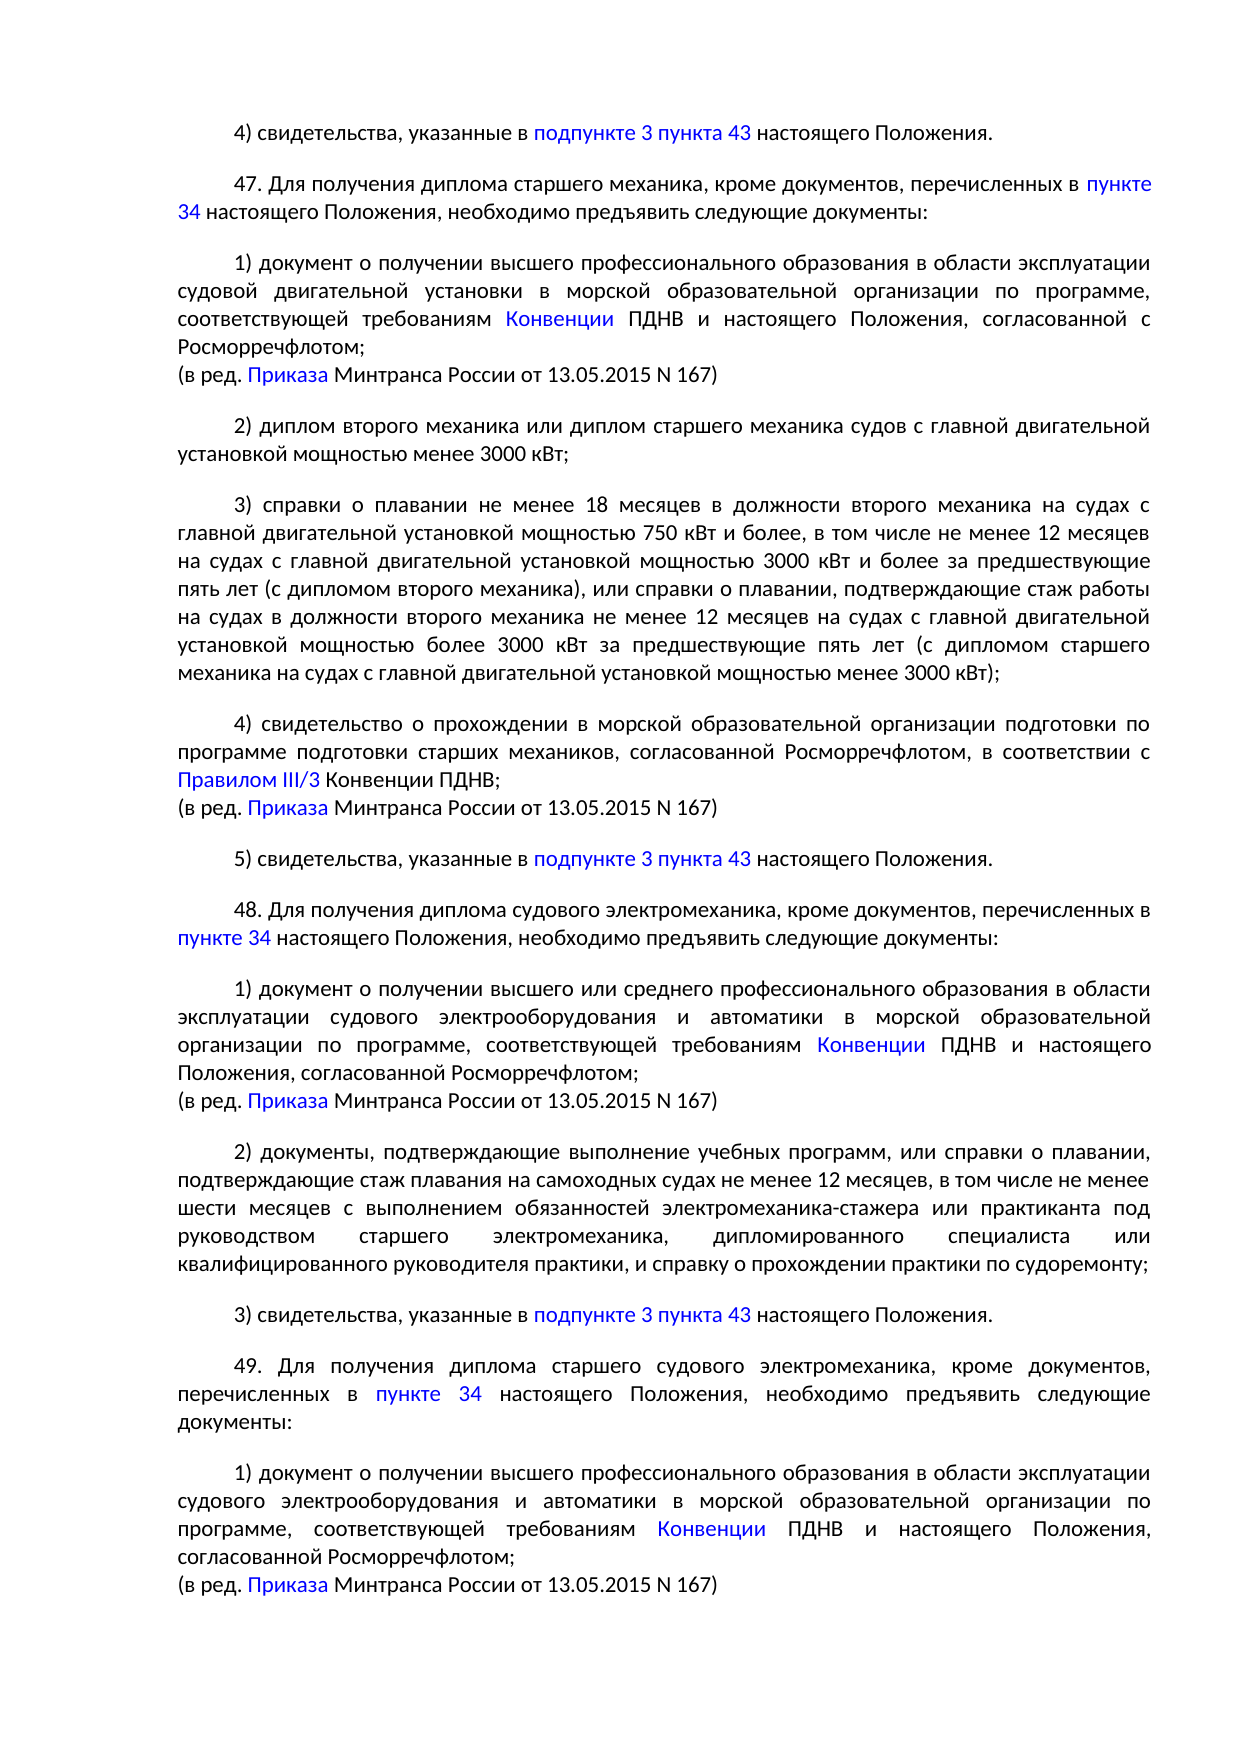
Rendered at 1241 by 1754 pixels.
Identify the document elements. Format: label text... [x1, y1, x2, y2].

text 1) документ о получении высшего профессионального образования в области эксплуатации судового электрооборудования и автоматики в морской образовательной организации по программе, соответствующей требованиям Конвенции ПДНВ и настоящего Положения, согласованной Росморречфлотом; [177, 1458, 1152, 1570]
text 4) свидетельство о прохождении в морской образовательной организации подготовки по программе подготовки старших механиков, согласованной Росморречфлотом, в соответствии с Правилом III/3 Конвенции ПДНВ; [177, 709, 1152, 793]
text (в ред. Приказа Минтранса России от 13.05.2015 N 167) [177, 1086, 1152, 1114]
text (в ред. Приказа Минтранса России от 13.05.2015 N 167) [177, 360, 1152, 388]
text 2) документы, подтверждающие выполнение учебных программ, или справки о плавании, подтверждающие стаж плавания на самоходных судах не менее 12 месяцев, в том числе не менее шести месяцев с выполнением обязанностей электромеханика-стажера или практиканта под руководством старшего электромеханика, дипломированного специалиста или квалифицированного руководителя практики, и справку о прохождении практики по судоремонту; [177, 1137, 1152, 1277]
text 4) свидетельства, указанные в подпункте 3 пункта 43 настоящего Положения. [177, 118, 1152, 146]
text 1) документ о получении высшего или среднего профессионального образования в области эксплуатации судового электрооборудования и автоматики в морской образовательной организации по программе, соответствующей требованиям Конвенции ПДНВ и настоящего Положения, согласованной Росморречфлотом; [177, 974, 1152, 1086]
text (в ред. Приказа Минтранса России от 13.05.2015 N 167) [177, 1570, 1152, 1598]
text 3) свидетельства, указанные в подпункте 3 пункта 43 настоящего Положения. [177, 1300, 1152, 1328]
text 3) справки о плавании не менее 18 месяцев в должности второго механика на судах с главной двигательной установкой мощностью 750 кВт и более, в том числе не менее 12 месяцев на судах с главной двигательной установкой мощностью 3000 кВт и более за предшествующие пять лет (с дипломом второго механика), или справки о плавании, подтверждающие стаж работы на судах в должности второго механика не менее 12 месяцев на судах с главной двигательной установкой мощностью более 3000 кВт за предшествующие пять лет (с дипломом старшего механика на судах с главной двигательной установкой мощностью менее 3000 кВт); [177, 490, 1152, 686]
text 2) диплом второго механика или диплом старшего механика судов с главной двигательной установкой мощностью менее 3000 кВт; [177, 411, 1152, 467]
text (в ред. Приказа Минтранса России от 13.05.2015 N 167) [177, 793, 1152, 821]
text 5) свидетельства, указанные в подпункте 3 пункта 43 настоящего Положения. [177, 844, 1152, 872]
text 1) документ о получении высшего профессионального образования в области эксплуатации судовой двигательной установки в морской образовательной организации по программе, соответствующей требованиям Конвенции ПДНВ и настоящего Положения, согласованной с Росморречфлотом; [177, 248, 1152, 360]
text 47. Для получения диплома старшего механика, кроме документов, перечисленных в пункте 34 настоящего Положения, необходимо предъявить следующие документы: [177, 169, 1152, 225]
text 49. Для получения диплома старшего судового электромеханика, кроме документов, перечисленных в пункте 34 настоящего Положения, необходимо предъявить следующие документы: [177, 1351, 1152, 1435]
text 48. Для получения диплома судового электромеханика, кроме документов, перечисленных в пункте 34 настоящего Положения, необходимо предъявить следующие документы: [177, 895, 1152, 951]
